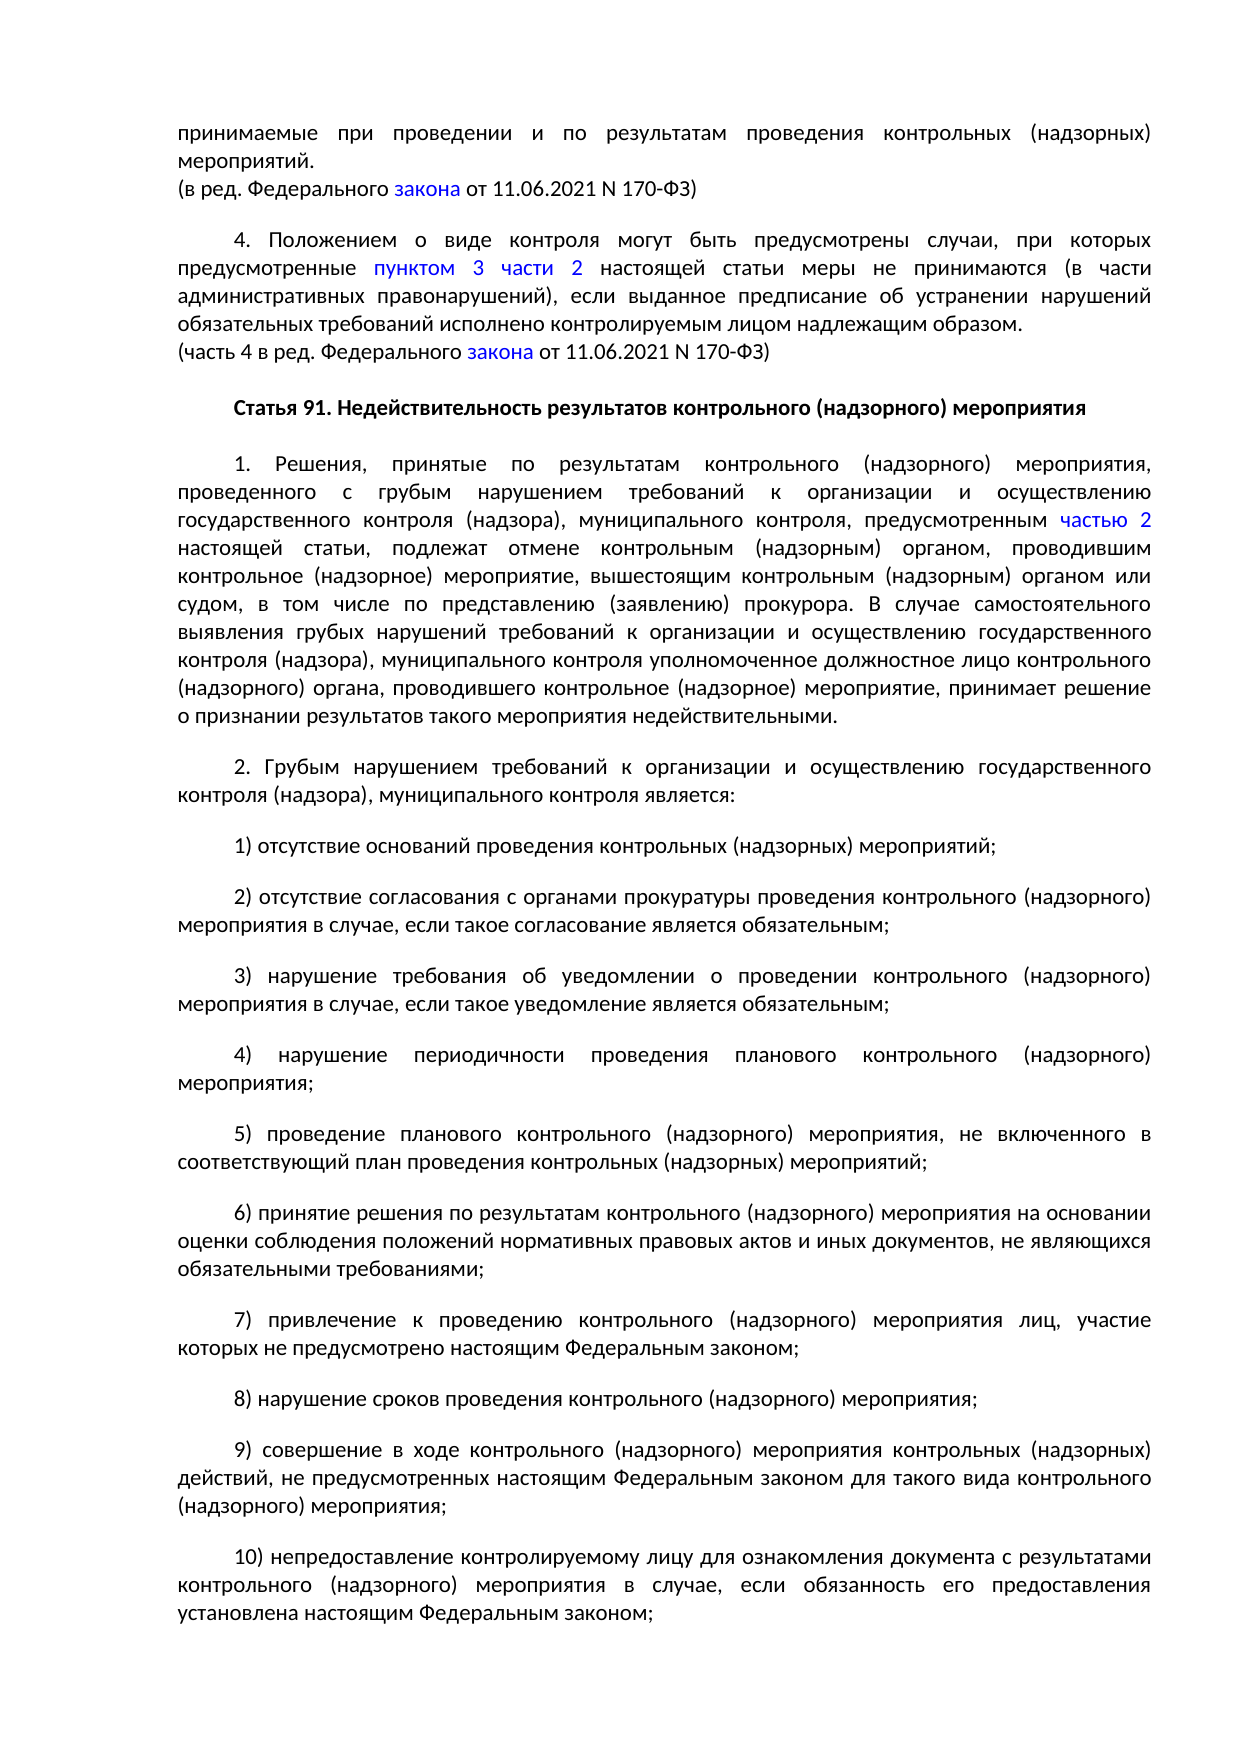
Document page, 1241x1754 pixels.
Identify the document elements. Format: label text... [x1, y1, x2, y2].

text (в ред. Федерального закона от 11.06.2021 N 170-ФЗ) [177, 174, 1152, 202]
text 10) непредоставление контролируемому лицу для ознакомления документа с результатами контрольного (надзорного) мероприятия в случае, если обязанность его предоставления установлена настоящим Федеральным законом; [177, 1542, 1152, 1626]
text 5) проведение планового контрольного (надзорного) мероприятия, не включенного в соответствующий план проведения контрольных (надзорных) мероприятий; [177, 1119, 1152, 1175]
text 1) отсутствие оснований проведения контрольных (надзорных) мероприятий; [177, 831, 1152, 859]
text 6) принятие решения по результатам контрольного (надзорного) мероприятия на основании оценки соблюдения положений нормативных правовых актов и иных документов, не являющихся обязательными требованиями; [177, 1198, 1152, 1282]
text 2. Грубым нарушением требований к организации и осуществлению государственного контроля (надзора), муниципального контроля является: [177, 752, 1152, 808]
text (часть 4 в ред. Федерального закона от 11.06.2021 N 170-ФЗ) [177, 337, 1152, 365]
text 1. Решения, принятые по результатам контрольного (надзорного) мероприятия, проведенного с грубым нарушением требований к организации и осуществлению государственного контроля (надзора), муниципального контроля, предусмотренным частью 2 настоящей статьи, подлежат отмене контрольным (надзорным) органом, проводившим контрольное (надзорное) мероприятие, вышестоящим контрольным (надзорным) органом или судом, в том числе по представлению (заявлению) прокурора. В случае самостоятельного выявления грубых нарушений требований к организации и осуществлению государственного контроля (надзора), муниципального контроля уполномоченное должностное лицо контрольного (надзорного) органа, проводившего контрольное (надзорное) мероприятие, принимает решение о признании результатов такого мероприятия недействительными. [177, 449, 1152, 729]
text 9) совершение в ходе контрольного (надзорного) мероприятия контрольных (надзорных) действий, не предусмотренных настоящим Федеральным законом для такого вида контрольного (надзорного) мероприятия; [177, 1435, 1152, 1519]
text 4. Положением о виде контроля могут быть предусмотрены случаи, при которых предусмотренные пунктом 3 части 2 настоящей статьи меры не принимаются (в части административных правонарушений), если выданное предписание об устранении нарушений обязательных требований исполнено контролируемым лицом надлежащим образом. [177, 225, 1152, 337]
text 4) нарушение периодичности проведения планового контрольного (надзорного) мероприятия; [177, 1040, 1152, 1096]
text 3) нарушение требования об уведомлении о проведении контрольного (надзорного) мероприятия в случае, если такое уведомление является обязательным; [177, 961, 1152, 1017]
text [177, 118, 1152, 174]
title Статья 91. Недействительность результатов контрольного (надзорного) мероприятия [177, 393, 1152, 421]
text 7) привлечение к проведению контрольного (надзорного) мероприятия лиц, участие которых не предусмотрено настоящим Федеральным законом; [177, 1305, 1152, 1361]
text 8) нарушение сроков проведения контрольного (надзорного) мероприятия; [177, 1384, 1152, 1412]
text 2) отсутствие согласования с органами прокуратуры проведения контрольного (надзорного) мероприятия в случае, если такое согласование является обязательным; [177, 882, 1152, 938]
